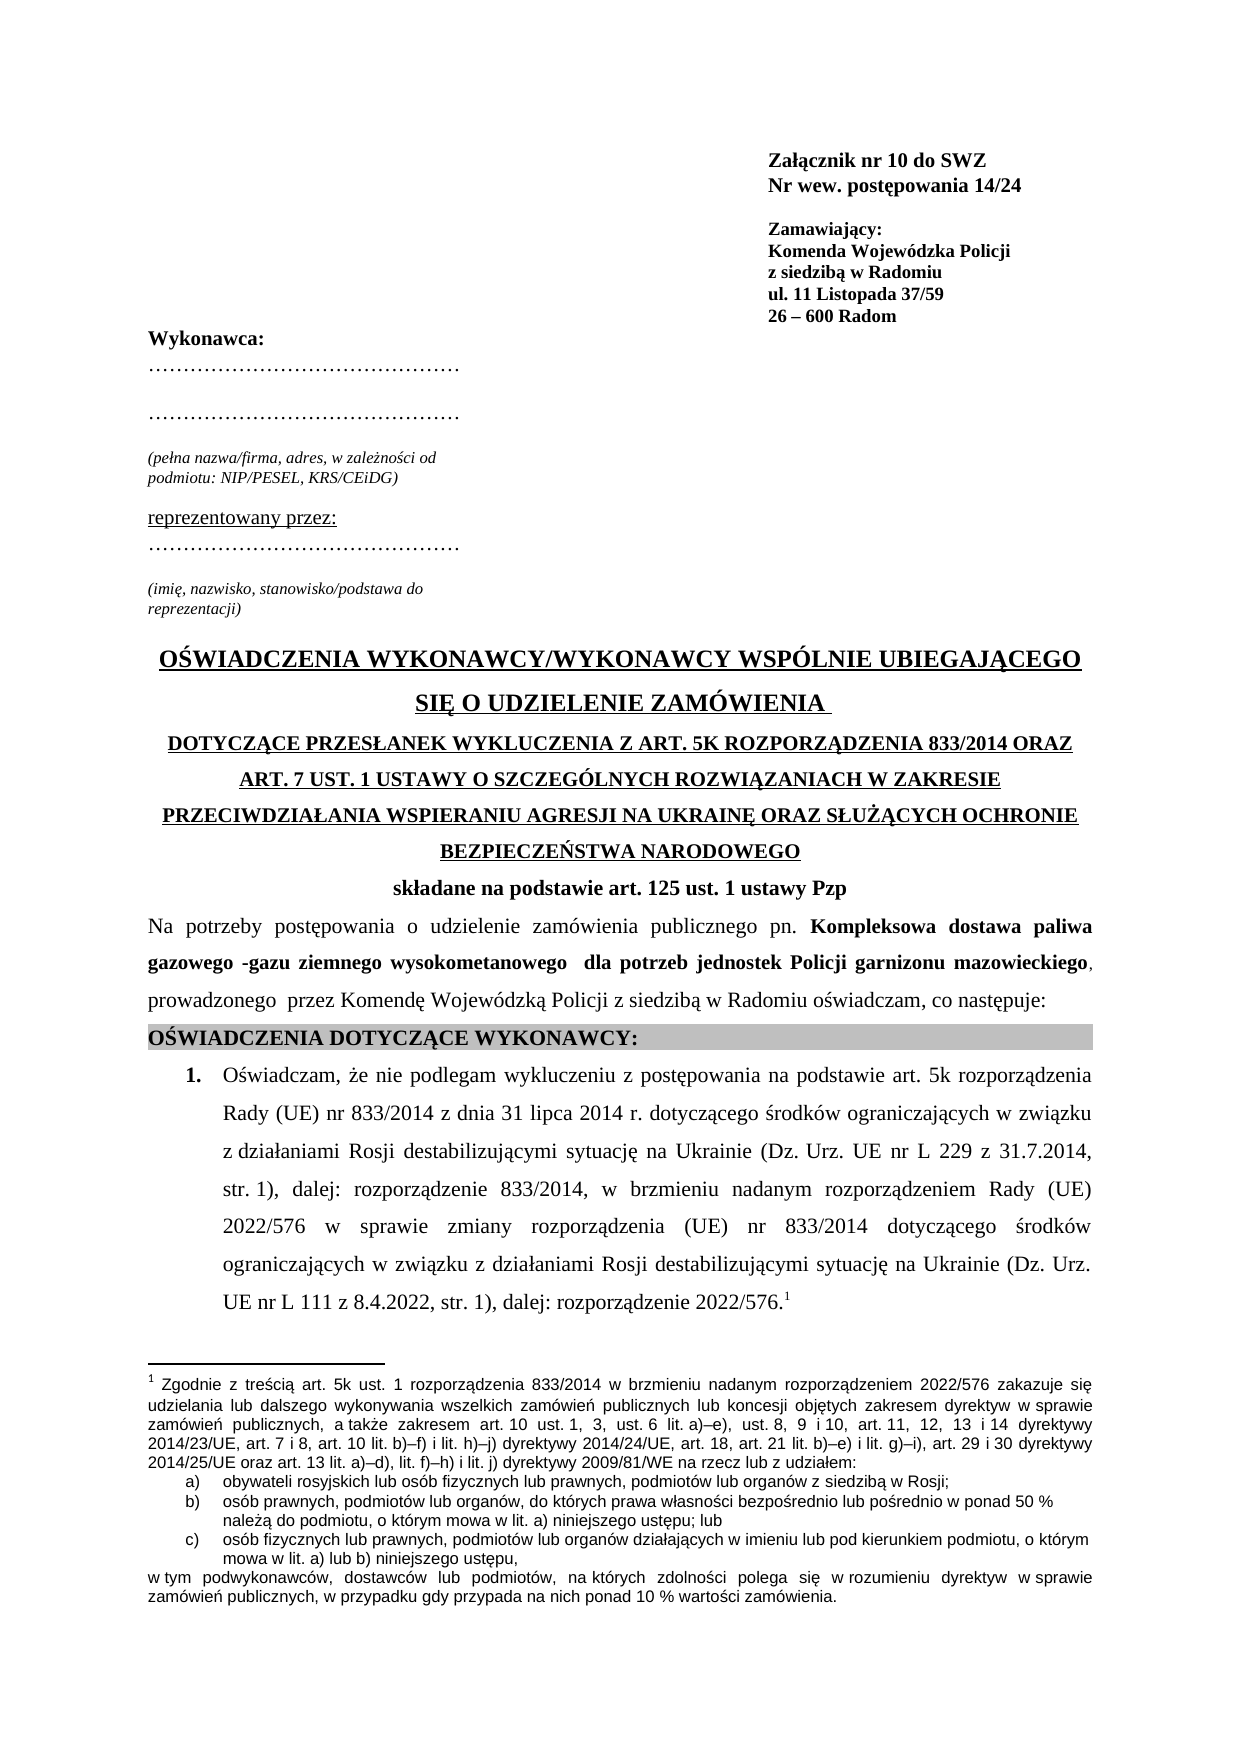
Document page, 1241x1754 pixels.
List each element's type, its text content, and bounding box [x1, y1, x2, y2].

text (imię, nazwisko, stanowisko/podstawa do reprezentacji) [148, 578, 472, 618]
text OŚWIADCZENIA WYKONAWCY/WYKONAWCY WSPÓLNIE UBIEGAJĄCEGO SIĘ O UDZIELENIE ZAMÓWIENIA [148, 644, 1093, 716]
text ……………………………………… [148, 530, 472, 554]
text Nr wew. postępowania 14/24 [694, 173, 1093, 197]
text Wykonawca: [148, 326, 1093, 350]
text Na potrzeby postępowania o udzielenie zamówienia publicznego pn. Kompleksowa dostawa paliwa gazowego -gazu ziemnego wysokometanowego dla potrzeb jednostek Policji garnizonu mazowieckiego, prowadzonego przez Komendę Wojewódzką Policji z siedzibą w Radomiu oświadczam, co następuje: [148, 913, 1093, 1012]
text OŚWIADCZENIA DOTYCZĄCE WYKONAWCY: [148, 1024, 1093, 1050]
text DOTYCZĄCE PRZESŁANEK WYKLUCZENIA Z ART. 5K ROZPORZĄDZENIA 833/2014 ORAZ ART. 7 UST. 1 USTAWY o szczególnych rozwiązaniach w zakresie przeciwdziałania wspieraniu agresji na Ukrainę oraz służących ochronie bezpieczeństwa narodowego [148, 731, 1093, 863]
text (pełna nazwa/firma, adres, w zależności od podmiotu: NIP/PESEL, KRS/CEiDG) [148, 448, 472, 487]
list Oświadczam, że nie podlegam wykluczeniu z postępowania na podstawie art. 5k rozporządzenia Rady (UE) nr 833/2014 z dnia 31 lipca 2014 r. dotyczącego środków ograniczających w związku z działaniami Rosji destabilizującymi sytuację na Ukrainie (Dz. Urz. UE nr L 229 z 31.7.2014, str. 1), dalej: rozporządzenie 833/2014, w brzmieniu nadanym rozporządzeniem Rady (UE) 2022/576 w sprawie zmiany rozporządzenia (UE) nr 833/2014 dotyczącego środków ograniczających w związku z działaniami Rosji destabilizującymi sytuację na Ukrainie (Dz. Urz. UE nr L 111 z 8.4.2022, str. 1), dalej: rozporządzenie 2022/576. [185, 1062, 1093, 1314]
text ……………………………………………………………………………… [148, 351, 472, 424]
text Zamawiający: Komenda Wojewódzka Policji z siedzibą w Radomiu ul. 11 Listopada 37/59 26 – 600 Radom [768, 218, 1093, 326]
text składane na podstawie art. 125 ust. 1 ustawy Pzp [148, 875, 1093, 900]
text Załącznik nr 10 do SWZ [694, 148, 1093, 172]
text reprezentowany przez: [148, 505, 1093, 529]
